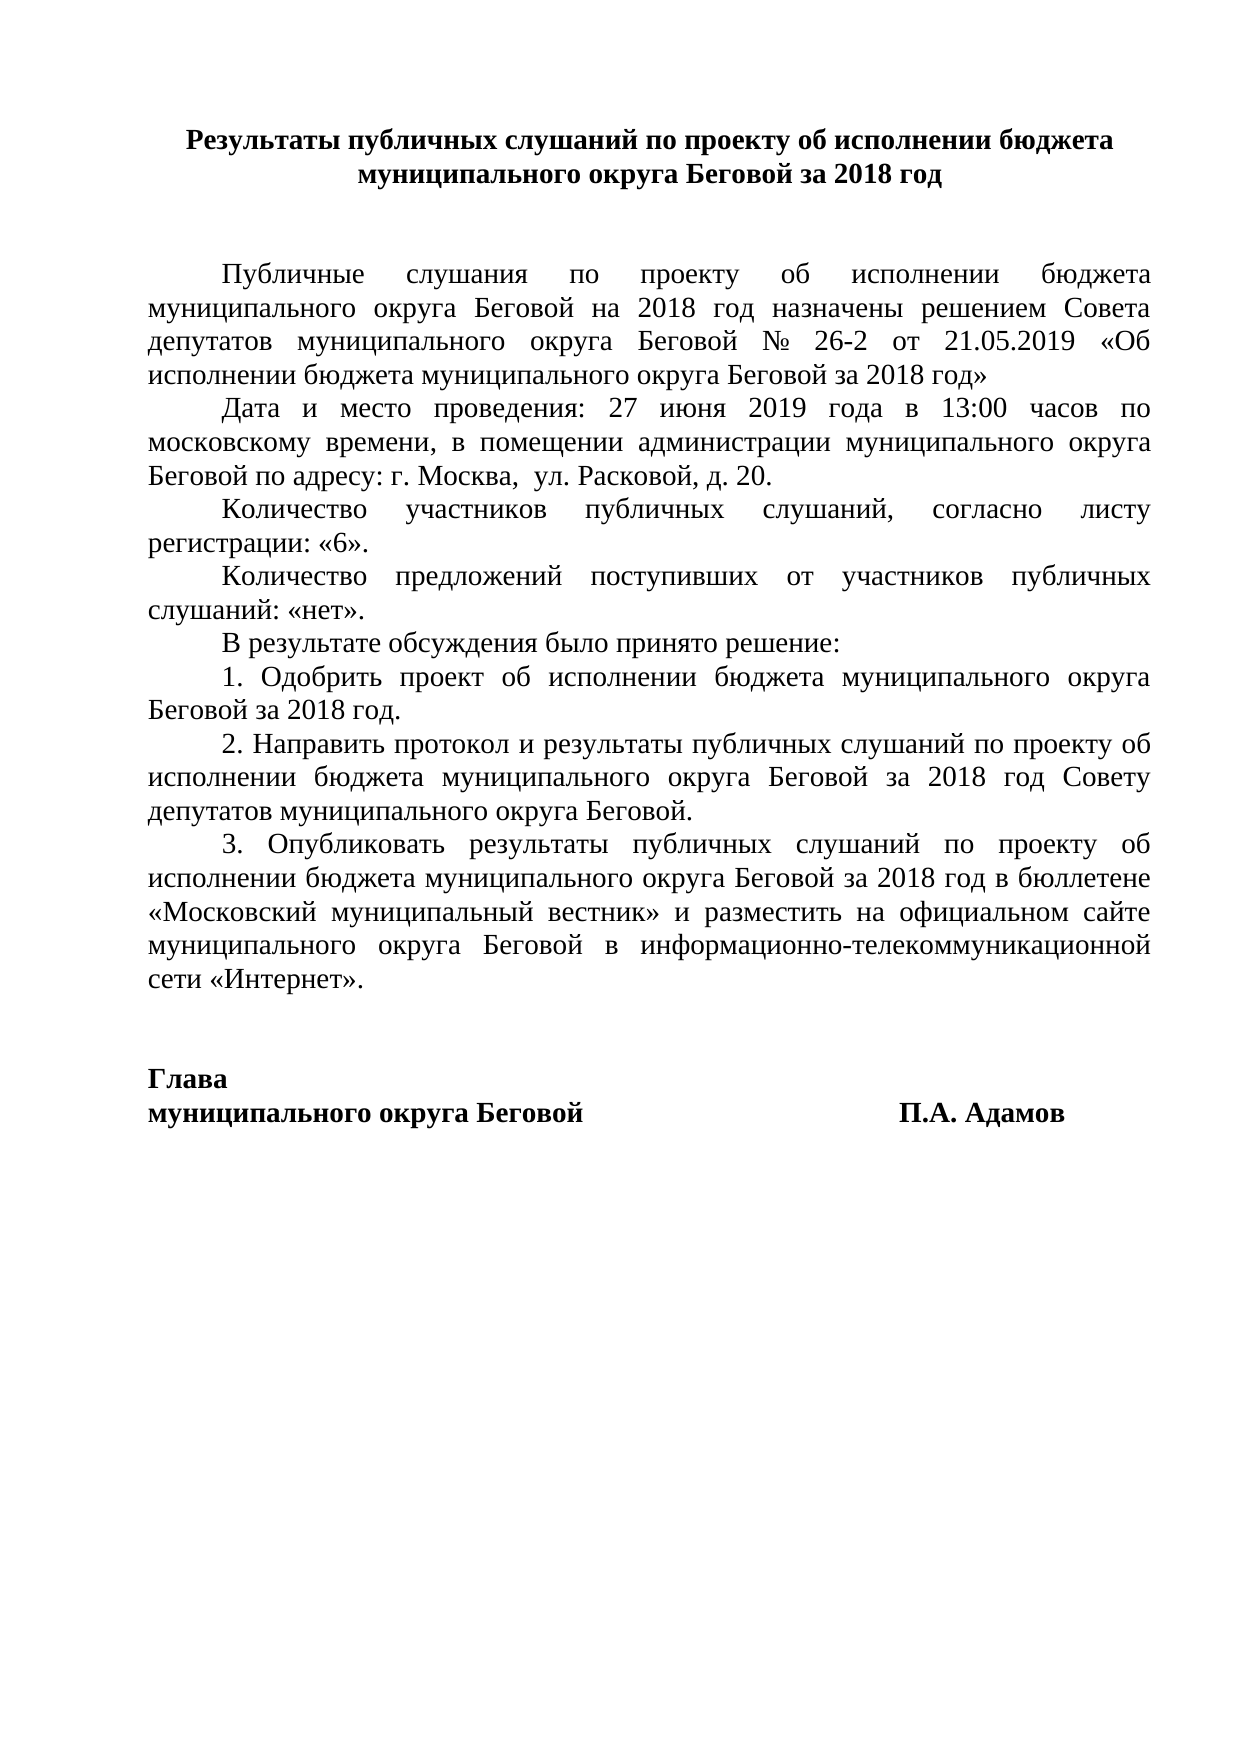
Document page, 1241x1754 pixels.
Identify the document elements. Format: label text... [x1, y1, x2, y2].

text Дата и место проведения: 27 июня 2019 года в 13:00 часов по московскому времени, в помещении администрации муниципального округа Беговой по адресу: г. Москва, ул. Расковой, д. 20. [148, 391, 1152, 491]
text Количество предложений поступивших от участников публичных слушаний: «нет». [148, 558, 1152, 625]
text 3. Опубликовать результаты публичных слушаний по проекту об исполнении бюджета муниципального округа Беговой за 2018 год в бюллетене «Московский муниципальный вестник» и разместить на официальном сайте муниципального округа Беговой в информационно-телекоммуникационной сети «Интернет». [148, 827, 1152, 994]
text 2. Направить протокол и результаты публичных слушаний по проекту об исполнении бюджета муниципального округа Беговой за 2018 год Совету депутатов муниципального округа Беговой. [148, 726, 1152, 827]
text 1. Одобрить проект об исполнении бюджета муниципального округа Беговой за 2018 год. [148, 659, 1152, 726]
text Публичные слушания по проекту об исполнении бюджета муниципального округа Беговой на 2018 год назначены решением Совета депутатов муниципального округа Беговой № 26-2 от 21.05.2019 «Об исполнении бюджета муниципального округа Беговой за 2018 год» [148, 256, 1152, 391]
text В результате обсуждения было принято решение: [148, 625, 1152, 659]
text Количество участников публичных слушаний, согласно листу регистрации: «6». [148, 491, 1152, 558]
text Результаты публичных слушаний по проекту об исполнении бюджета муниципального округа Беговой за 2018 год [148, 122, 1152, 189]
text Глава [148, 1061, 1152, 1095]
text муниципального округа Беговой П.А. Адамов [148, 1095, 1152, 1128]
